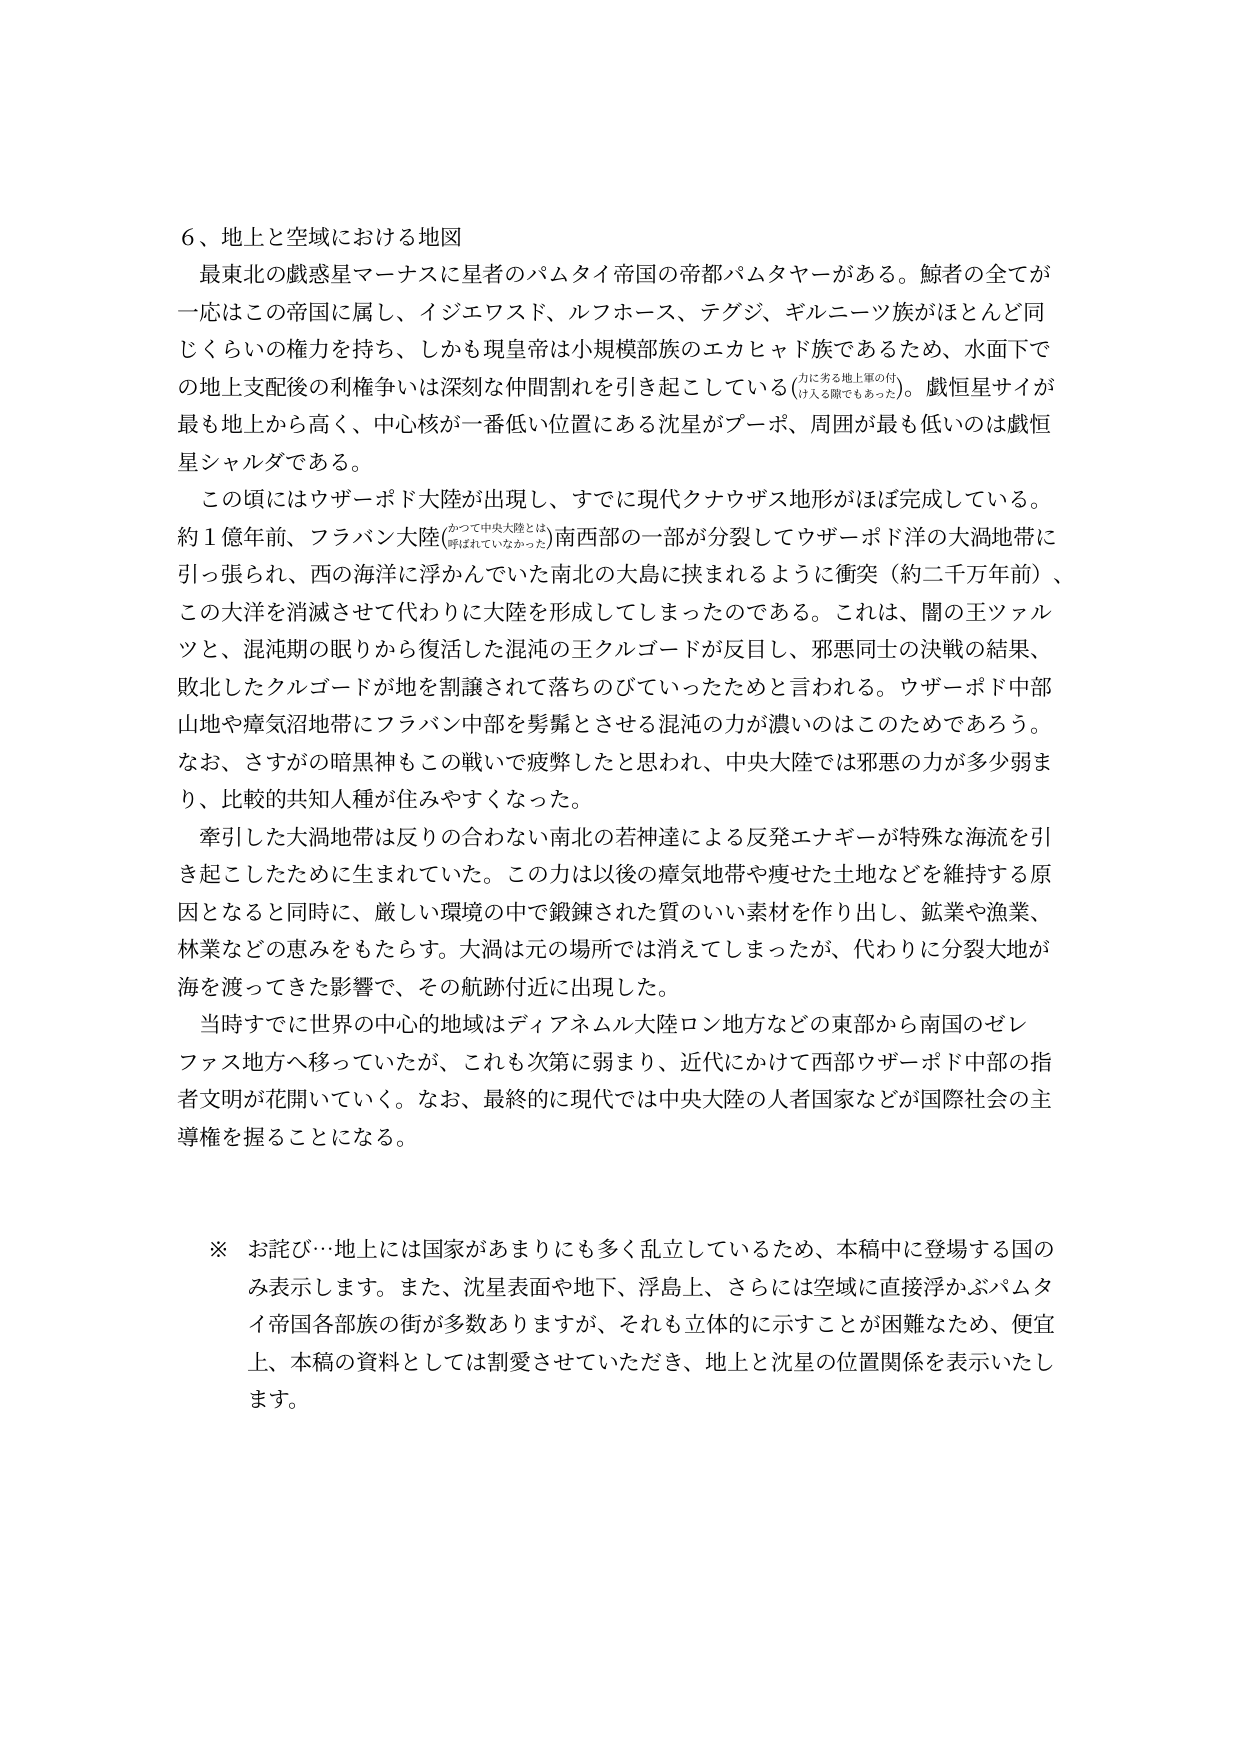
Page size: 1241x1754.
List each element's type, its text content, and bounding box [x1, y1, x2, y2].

list お詫び…地上には国家があまりにも多く乱立しているため、本稿中に登場する国のみ表示します。また、沈星表面や地下、浮島上、さらには空域に直接浮かぶパムタイ帝国各部族の街が多数ありますが、それも立体的に示すことが困難なため、便宜上、本稿の資料としては割愛させていただき、地上と沈星の位置関係を表示いたします。 [209, 1229, 1063, 1417]
text この頃にはウザーポド大陸が出現し、すでに現代クナウザス地形がほぼ完成している。約１億年前、フラバン大陸かつて中央大陸とは呼ばれていなかった南西部の一部が分裂してウザーポド洋の大渦地帯に引っ張られ、西の海洋に浮かんでいた南北の大島に挟まれるように衝突（約二千万年前）、この大洋を消滅させて代わりに大陸を形成してしまったのである。これは、闇の王ツァルツと、混沌期の眠りから復活した混沌の王クルゴードが反目し、邪悪同士の決戦の結果、敗北したクルゴードが地を割譲されて落ちのびていったためと言われる。ウザーポド中部山地や瘴気沼地帯にフラバン中部を髣髴とさせる混沌の力が濃いのはこのためであろう。なお、さすがの暗黒神もこの戦いで疲弊したと思われ、中央大陸では邪悪の力が多少弱まり、比較的共知人種が住みやすくなった。 [177, 479, 1063, 817]
text 当時すでに世界の中心的地域はディアネムル大陸ロン地方などの東部から南国のゼレファス地方へ移っていたが、これも次第に弱まり、近代にかけて西部ウザーポド中部の指者文明が花開いていく。なお、最終的に現代では中央大陸の人者国家などが国際社会の主導権を握ることになる。 [177, 1004, 1063, 1154]
text 牽引した大渦地帯は反りの合わない南北の若神達による反発エナギーが特殊な海流を引き起こしたために生まれていた。この力は以後の瘴気地帯や痩せた土地などを維持する原因となると同時に、厳しい環境の中で鍛錬された質のいい素材を作り出し、鉱業や漁業、林業などの恵みをもたらす。大渦は元の場所では消えてしまったが、代わりに分裂大地が海を渡ってきた影響で、その航跡付近に出現した。 [177, 817, 1063, 1004]
text 最東北の戯惑星マーナスに星者のパムタイ帝国の帝都パムタヤーがある。鯨者の全てが一応はこの帝国に属し、イジエワスド、ルフホース、テグジ、ギルニーツ族がほとんど同じくらいの権力を持ち、しかも現皇帝は小規模部族のエカヒャド族であるため、水面下での地上支配後の利権争いは深刻な仲間割れを引き起こしている力に劣る地上軍の付け入る隙でもあった。戯恒星サイが最も地上から高く、中心核が一番低い位置にある沈星がプーポ、周囲が最も低いのは戯恒星シャルダである。 [177, 254, 1063, 479]
text ６、地上と空域における地図 [177, 217, 1063, 254]
